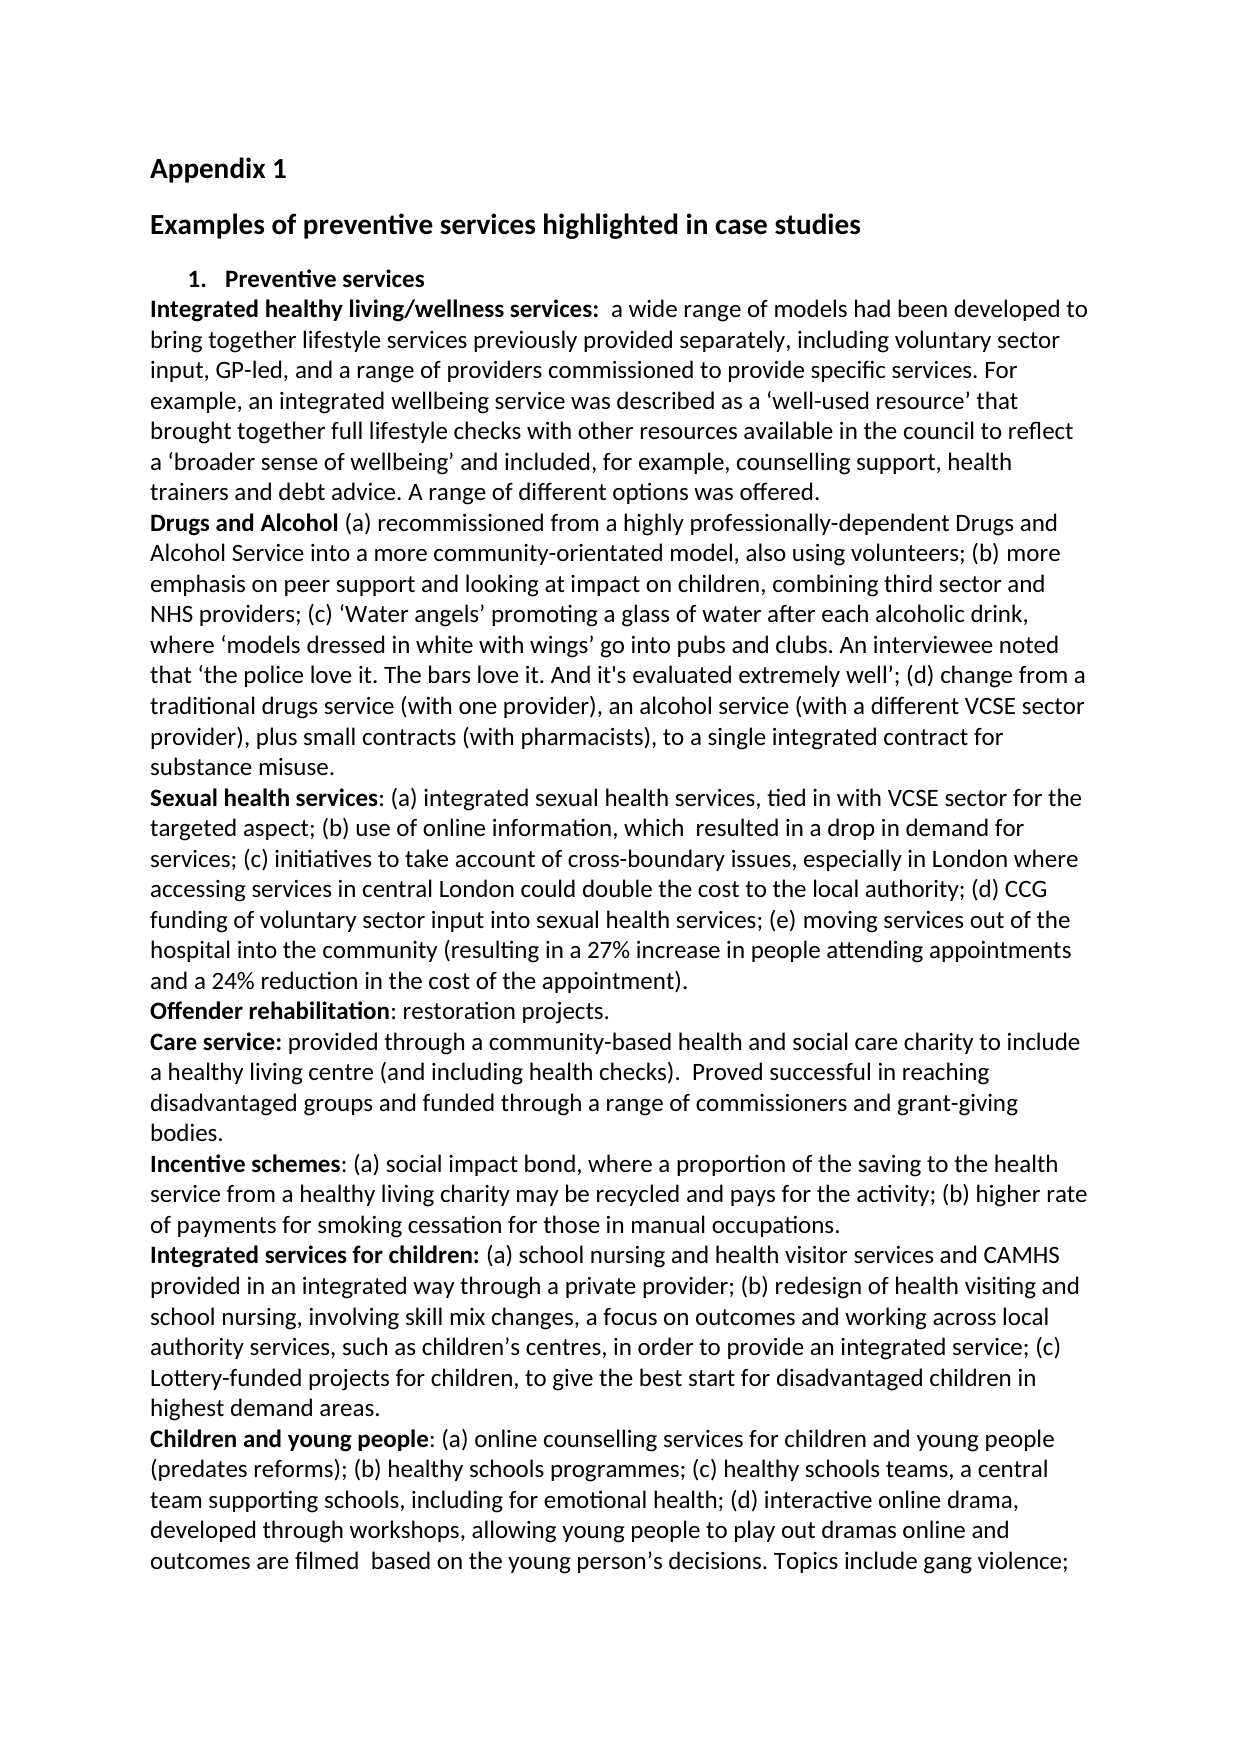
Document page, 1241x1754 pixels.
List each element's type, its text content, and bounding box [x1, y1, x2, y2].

text Integrated healthy living/wellness services: a wide range of models had been developed to bring together lifestyle services previously provided separately, including voluntary sector input, GP-led, and a range of providers commissioned to provide specific services. For example, an integrated wellbeing service was described as a ‘well-used resource’ that brought together full lifestyle checks with other resources available in the council to reflect a ‘broader sense of wellbeing’ and included, for example, counselling support, health trainers and debt advice. A range of different options was offered. [150, 293, 1090, 507]
text Sexual health services: (a) integrated sexual health services, tied in with VCSE sector for the targeted aspect; (b) use of online information, which resulted in a drop in demand for services; (c) initiatives to take account of cross-boundary issues, especially in London where accessing services in central London could double the cost to the local authority; (d) CCG funding of voluntary sector input into sexual health services; (e) moving services out of the hospital into the community (resulting in a 27% increase in people attending appointments and a 24% reduction in the cost of the appointment). [150, 782, 1090, 995]
text Care service: provided through a community-based health and social care charity to include a healthy living centre (and including health checks). Proved successful in reaching disadvantaged groups and funded through a range of commissioners and grant-giving bodies. [150, 1026, 1090, 1148]
list Preventive services [187, 263, 1090, 293]
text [150, 1423, 1090, 1575]
text Appendix 1 [150, 150, 1090, 186]
text Offender rehabilitation: restoration projects. [150, 995, 1090, 1026]
text Incentive schemes: (a) social impact bond, where a proportion of the saving to the health service from a healthy living charity may be recycled and pays for the activity; (b) higher rate of payments for smoking cessation for those in manual occupations. [150, 1148, 1090, 1239]
text Integrated services for children: (a) school nursing and health visitor services and CAMHS provided in an integrated way through a private provider; (b) redesign of health visiting and school nursing, involving skill mix changes, a focus on outcomes and working across local authority services, such as children’s centres, in order to provide an integrated service; (c) Lottery-funded projects for children, to give the best start for disadvantaged children in highest demand areas. [150, 1239, 1090, 1423]
text Drugs and Alcohol (a) recommissioned from a highly professionally-dependent Drugs and Alcohol Service into a more community-orientated model, also using volunteers; (b) more emphasis on peer support and looking at impact on children, combining third sector and NHS providers; (c) ‘Water angels’ promoting a glass of water after each alcoholic drink, where ‘models dressed in white with wings’ go into pubs and clubs. An interviewee noted that ‘the police love it. The bars love it. And it's evaluated extremely well’; (d) change from a traditional drugs service (with one provider), an alcohol service (with a different VCSE sector provider), plus small contracts (with pharmacists), to a single integrated contract for substance misuse. [150, 507, 1090, 782]
text Examples of preventive services highlighted in case studies [150, 206, 1090, 242]
